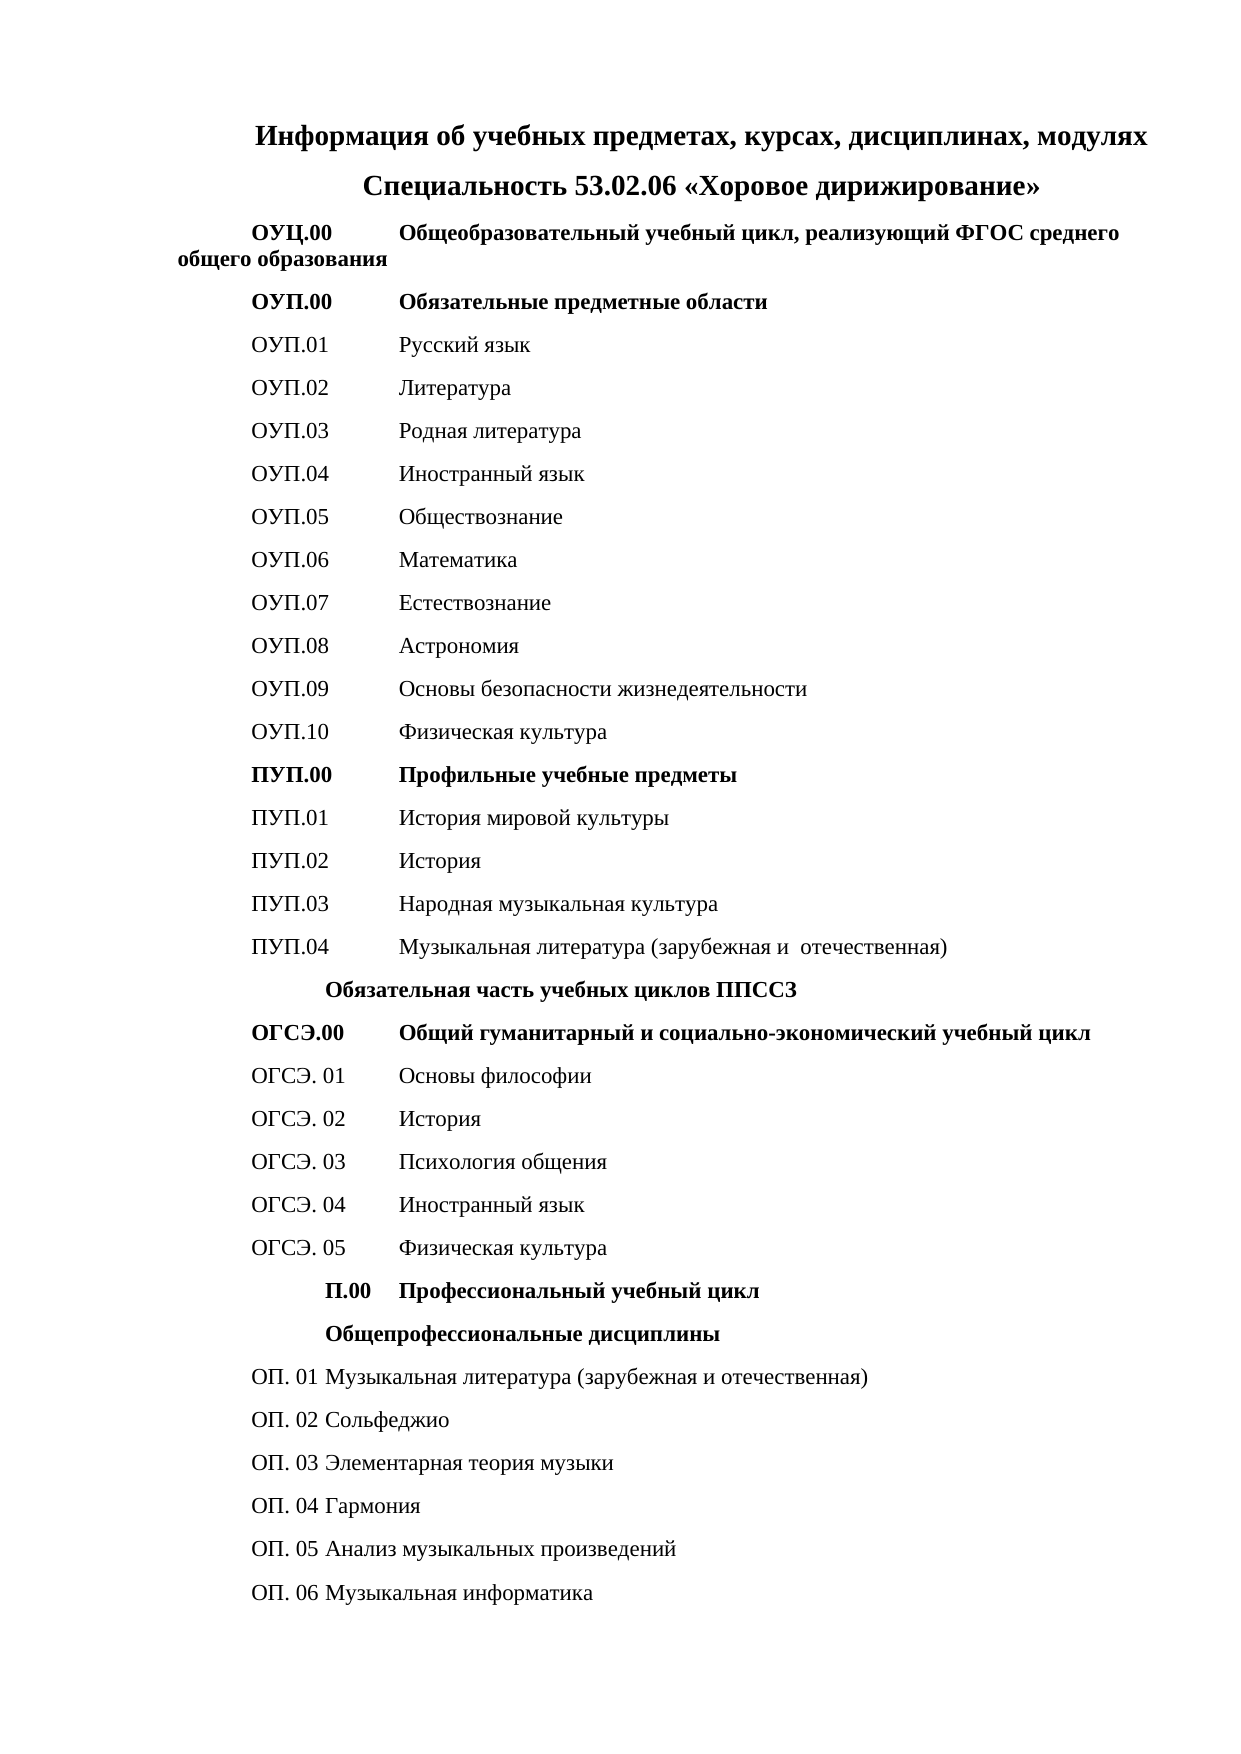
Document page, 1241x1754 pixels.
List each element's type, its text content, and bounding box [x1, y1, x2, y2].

text ОГСЭ. 02 История [177, 1105, 1152, 1132]
text ОП. 05 Анализ музыкальных произведений [177, 1536, 1152, 1562]
text ПУП.02 История [177, 847, 1152, 873]
text ОГСЭ. 04 Иностранный язык [177, 1191, 1152, 1218]
text ОГСЭ. 05 Физическая культура [177, 1234, 1152, 1261]
text ОУП.06 Математика [177, 546, 1152, 572]
text ОУП.10 Физическая культура [177, 718, 1152, 744]
text ОУП.02 Литература [177, 374, 1152, 400]
text ОУП.03 Родная литература [177, 417, 1152, 443]
text ОУЦ.00 Общеобразовательный учебный цикл, реализующий ФГОС среднего общего образования [177, 218, 1152, 271]
text ОУП.00 Обязательные предметные области [177, 288, 1152, 314]
text ОУП.09 Основы безопасности жизнедеятельности [177, 675, 1152, 701]
text Обязательная часть учебных циклов ППССЗ [177, 976, 1152, 1003]
text ОУП.05 Обществознание [177, 503, 1152, 529]
text ОГСЭ. 03 Психология общения [177, 1148, 1152, 1175]
text ОГСЭ.00 Общий гуманитарный и социально-экономический учебный цикл [177, 1019, 1152, 1046]
text ПУП.01 История мировой культуры [177, 804, 1152, 831]
text Общепрофессиональные дисциплины [177, 1320, 1152, 1347]
text ОУП.01 Русский язык [177, 331, 1152, 357]
text ОУП.08 Астрономия [177, 632, 1152, 658]
text Специальность 53.02.06 «Хоровое дирижирование» [177, 168, 1152, 202]
text ПУП.03 Народная музыкальная культура [177, 890, 1152, 917]
text ОП. 02 Сольфеджио [177, 1406, 1152, 1433]
text ОП. 03 Элементарная теория музыки [177, 1449, 1152, 1476]
text ПУП.00 Профильные учебные предметы [177, 761, 1152, 787]
text Информация об учебных предметах, курсах, дисциплинах, модулях [177, 118, 1152, 152]
text ОГСЭ. 01 Основы философии [177, 1062, 1152, 1089]
text П.00 Профессиональный учебный цикл [251, 1277, 1152, 1304]
text ОП. 04 Гармония [177, 1492, 1152, 1519]
text ПУП.04 Музыкальная литература (зарубежная и отечественная) [177, 933, 1152, 959]
text ОП. 06 Музыкальная информатика [177, 1578, 1152, 1605]
text ОУП.07 Естествознание [177, 589, 1152, 615]
text ОУП.04 Иностранный язык [177, 460, 1152, 486]
text ОП. 01 Музыкальная литература (зарубежная и отечественная) [177, 1363, 1152, 1390]
